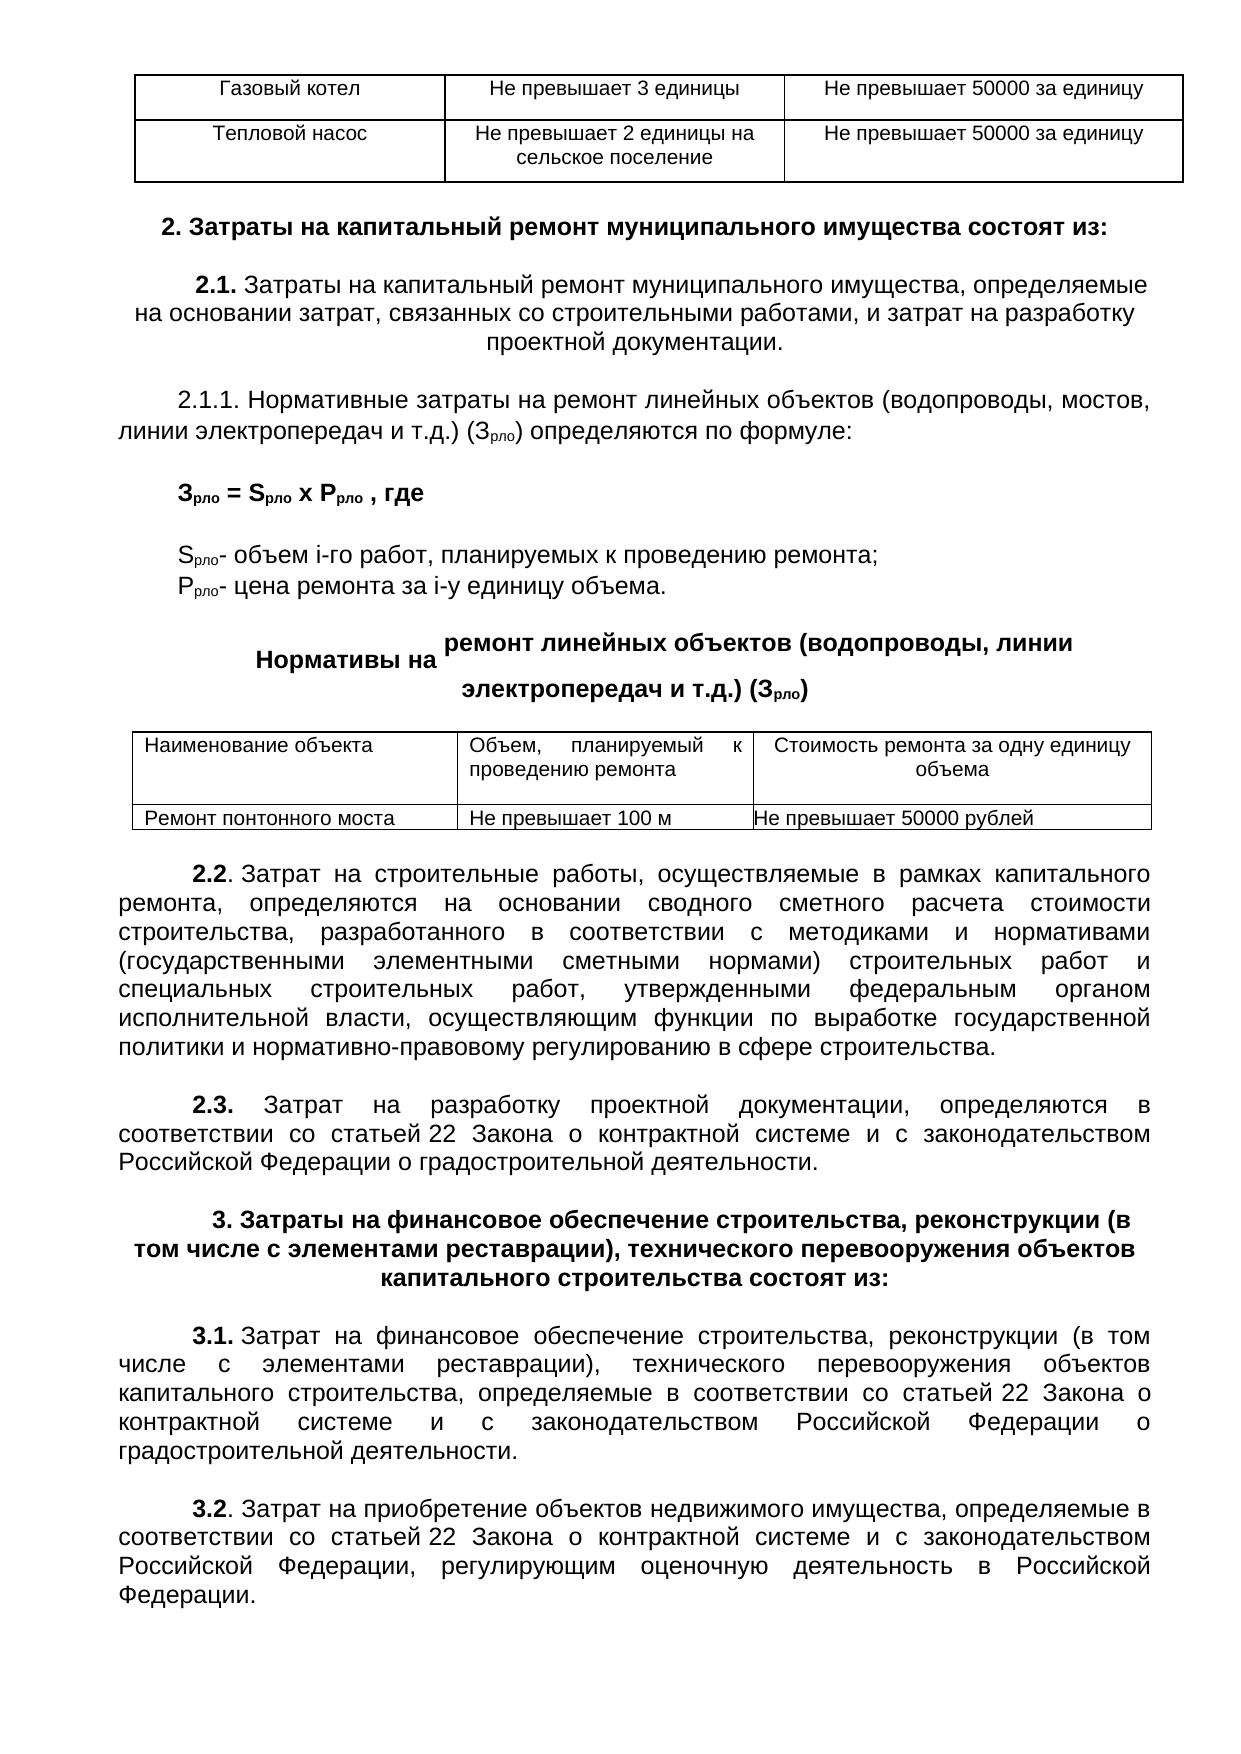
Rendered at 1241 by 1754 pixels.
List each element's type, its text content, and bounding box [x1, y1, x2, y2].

table_cell Не превышает 3 единицы [446, 76, 784, 119]
text 3. Затраты на финансовое обеспечение строительства, реконструкции (в том числе с элементами реставрации), технического перевооружения объектов капитального строительства состоят из: [118, 1205, 1152, 1292]
table_cell Не превышает 50000 за единицу [785, 121, 1182, 181]
table_header Стоимость ремонта за одну единицу объема [754, 733, 1151, 804]
text 3.2. Затрат на приобретение объектов недвижимого имущества, определяемые в соответствии со статьей 22 Закона о контрактной системе и с законодательством Российской Федерации, регулирующим оценочную деятельность в Российской Федерации. [118, 1494, 1152, 1609]
text Нормативы на ремонт линейных объектов (водопроводы, линии электропередач и т.д.) (Зрло) [118, 628, 1152, 703]
list 2.1.1. Нормативные затраты на ремонт линейных объектов (водопроводы, мостов, линии электропередач и т.д.) (Зрло) определяются по формуле: [118, 385, 1152, 444]
text Pрло- цена ремонта за i-у единицу объема. [118, 571, 1152, 600]
list Зрло = Sрло х Pрло , где [118, 478, 1152, 507]
table_cell Не превышает 100 м [458, 805, 753, 829]
table_cell Не превышает 50000 рублей [754, 805, 1151, 829]
table_cell Не превышает 50000 за единицу [785, 76, 1182, 119]
text 2.3. Затрат на разработку проектной документации, определяются в соответствии со статьей 22 Закона о контрактной системе и с законодательством Российской Федерации о градостроительной деятельности. [118, 1090, 1152, 1176]
table_cell Тепловой насос [136, 121, 444, 181]
table_cell Не превышает 2 единицы на сельское поселение [446, 121, 784, 181]
list Sрло- объем i-го работ, планируемых к проведению ремонта; [118, 540, 1152, 569]
table_cell Ремонт понтонного моста [133, 805, 457, 829]
table_cell Газовый котел [136, 76, 444, 119]
text 2.2. Затрат на строительные работы, осуществляемые в рамках капитального ремонта, определяются на основании сводного сметного расчета стоимости строительства, разработанного в соответствии с методиками и нормативами (государственными элементными сметными нормами) строительных работ и специальных строительных работ, утвержденными федеральным органом исполнительной власти, осуществляющим функции по выработке государственной политики и нормативно-правовому регулированию в сфере строительства. [118, 859, 1152, 1061]
text 2. Затраты на капитальный ремонт муниципального имущества состоят из: [118, 212, 1152, 241]
text 2.1. Затраты на капитальный ремонт муниципального имущества, определяемые на основании затрат, связанных со строительными работами, и затрат на разработку проектной документации. [118, 270, 1152, 356]
text 3.1. Затрат на финансовое обеспечение строительства, реконструкции (в том числе с элементами реставрации), технического перевооружения объектов капитального строительства, определяемые в соответствии со статьей 22 Закона о контрактной системе и с законодательством Российской Федерации о градостроительной деятельности. [118, 1321, 1152, 1464]
table_header Объем, планируемый к проведению ремонта [458, 733, 753, 804]
table_header Наименование объекта [133, 733, 457, 804]
